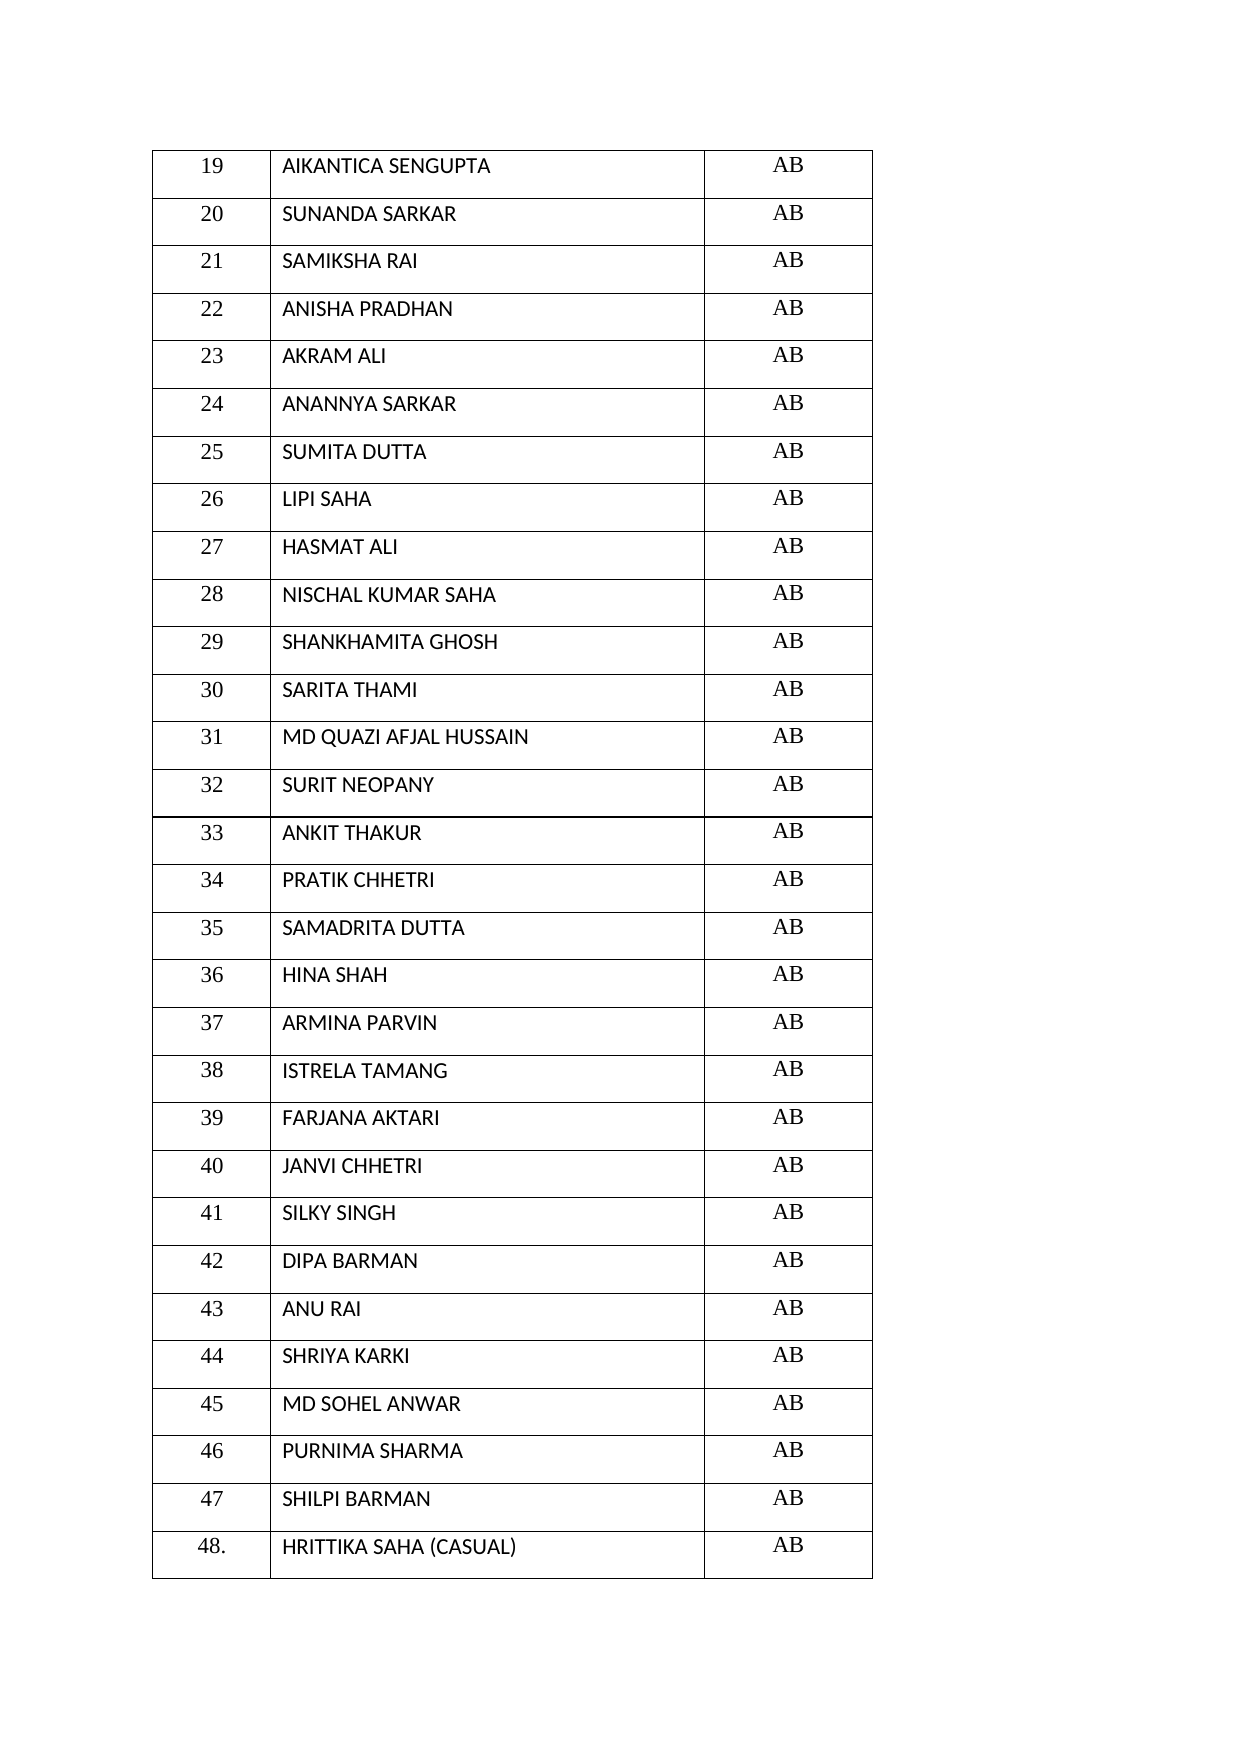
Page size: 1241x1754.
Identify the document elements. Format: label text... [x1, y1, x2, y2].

table_cell AB [705, 960, 872, 1007]
table_cell AB [705, 1103, 872, 1150]
table_cell AIKANTICA SENGUPTA [271, 151, 704, 198]
table_cell AB [705, 437, 872, 483]
table_cell AB [705, 389, 872, 436]
table_cell 27 [153, 532, 270, 578]
table_cell PRATIK CHHETRI [271, 865, 704, 912]
table_cell AB [705, 199, 872, 245]
table_cell 30 [153, 675, 270, 721]
table_cell HRITTIKA SAHA (CASUAL) [271, 1532, 704, 1578]
table_cell AB [705, 913, 872, 959]
table_cell AB [705, 1532, 872, 1578]
table_cell 45 [153, 1389, 270, 1435]
table_cell NISCHAL KUMAR SAHA [271, 580, 704, 626]
table_cell 28 [153, 580, 270, 626]
table_cell 42 [153, 1246, 270, 1292]
table_cell AB [705, 1151, 872, 1197]
table_cell SAMIKSHA RAI [271, 246, 704, 293]
table_cell 48. [153, 1532, 270, 1578]
table_cell ANKIT THAKUR [271, 818, 704, 864]
table_cell HASMAT ALI [271, 532, 704, 578]
table_cell 25 [153, 437, 270, 483]
table_cell AB [705, 818, 872, 864]
table_cell FARJANA AKTARI [271, 1103, 704, 1150]
table_cell 47 [153, 1484, 270, 1531]
table_cell SUNANDA SARKAR [271, 199, 704, 245]
table_cell 34 [153, 865, 270, 912]
table_cell AB [705, 484, 872, 531]
table_cell AB [705, 1008, 872, 1054]
table_cell DIPA BARMAN [271, 1246, 704, 1292]
table_cell 21 [153, 246, 270, 293]
table_cell 26 [153, 484, 270, 531]
table_cell AB [705, 1246, 872, 1292]
table_cell ARMINA PARVIN [271, 1008, 704, 1054]
table_cell ANISHA PRADHAN [271, 294, 704, 340]
table_cell AB [705, 1294, 872, 1340]
table_cell MD QUAZI AFJAL HUSSAIN [271, 722, 704, 769]
table_cell AB [705, 532, 872, 578]
table_cell AB [705, 151, 872, 198]
table_cell 41 [153, 1198, 270, 1245]
table_cell 20 [153, 199, 270, 245]
table_cell AKRAM ALI [271, 341, 704, 388]
table_cell 38 [153, 1056, 270, 1102]
table_cell AB [705, 675, 872, 721]
table_cell 19 [153, 151, 270, 198]
table_cell 36 [153, 960, 270, 1007]
table_cell AB [705, 246, 872, 293]
table_cell AB [705, 627, 872, 674]
table_cell AB [705, 1484, 872, 1531]
table_cell AB [705, 865, 872, 912]
table_cell HINA SHAH [271, 960, 704, 1007]
table_cell 31 [153, 722, 270, 769]
table_cell AB [705, 722, 872, 769]
table_cell PURNIMA SHARMA [271, 1436, 704, 1483]
table_cell AB [705, 770, 872, 816]
table_cell MD SOHEL ANWAR [271, 1389, 704, 1435]
table_cell 24 [153, 389, 270, 436]
table_cell 23 [153, 341, 270, 388]
table_cell ANU RAI [271, 1294, 704, 1340]
table_cell AB [705, 580, 872, 626]
table_cell 35 [153, 913, 270, 959]
table_cell 33 [153, 818, 270, 864]
table_cell AB [705, 1056, 872, 1102]
table_cell SUMITA DUTTA [271, 437, 704, 483]
table_cell SHRIYA KARKI [271, 1341, 704, 1388]
table_cell 40 [153, 1151, 270, 1197]
table_cell 43 [153, 1294, 270, 1340]
table_cell JANVI CHHETRI [271, 1151, 704, 1197]
table_cell SURIT NEOPANY [271, 770, 704, 816]
table_cell ISTRELA TAMANG [271, 1056, 704, 1102]
table_cell SAMADRITA DUTTA [271, 913, 704, 959]
table_cell LIPI SAHA [271, 484, 704, 531]
table_cell SILKY SINGH [271, 1198, 704, 1245]
table_cell SHANKHAMITA GHOSH [271, 627, 704, 674]
table_cell 37 [153, 1008, 270, 1054]
table_cell AB [705, 1341, 872, 1388]
table_cell SARITA THAMI [271, 675, 704, 721]
table_cell AB [705, 1198, 872, 1245]
table_cell 44 [153, 1341, 270, 1388]
table_cell SHILPI BARMAN [271, 1484, 704, 1531]
table_cell AB [705, 341, 872, 388]
table_cell AB [705, 1436, 872, 1483]
table_cell 32 [153, 770, 270, 816]
table_cell 29 [153, 627, 270, 674]
table_cell 22 [153, 294, 270, 340]
table_cell 46 [153, 1436, 270, 1483]
table_cell AB [705, 294, 872, 340]
table_cell ANANNYA SARKAR [271, 389, 704, 436]
table_cell 39 [153, 1103, 270, 1150]
table_cell AB [705, 1389, 872, 1435]
